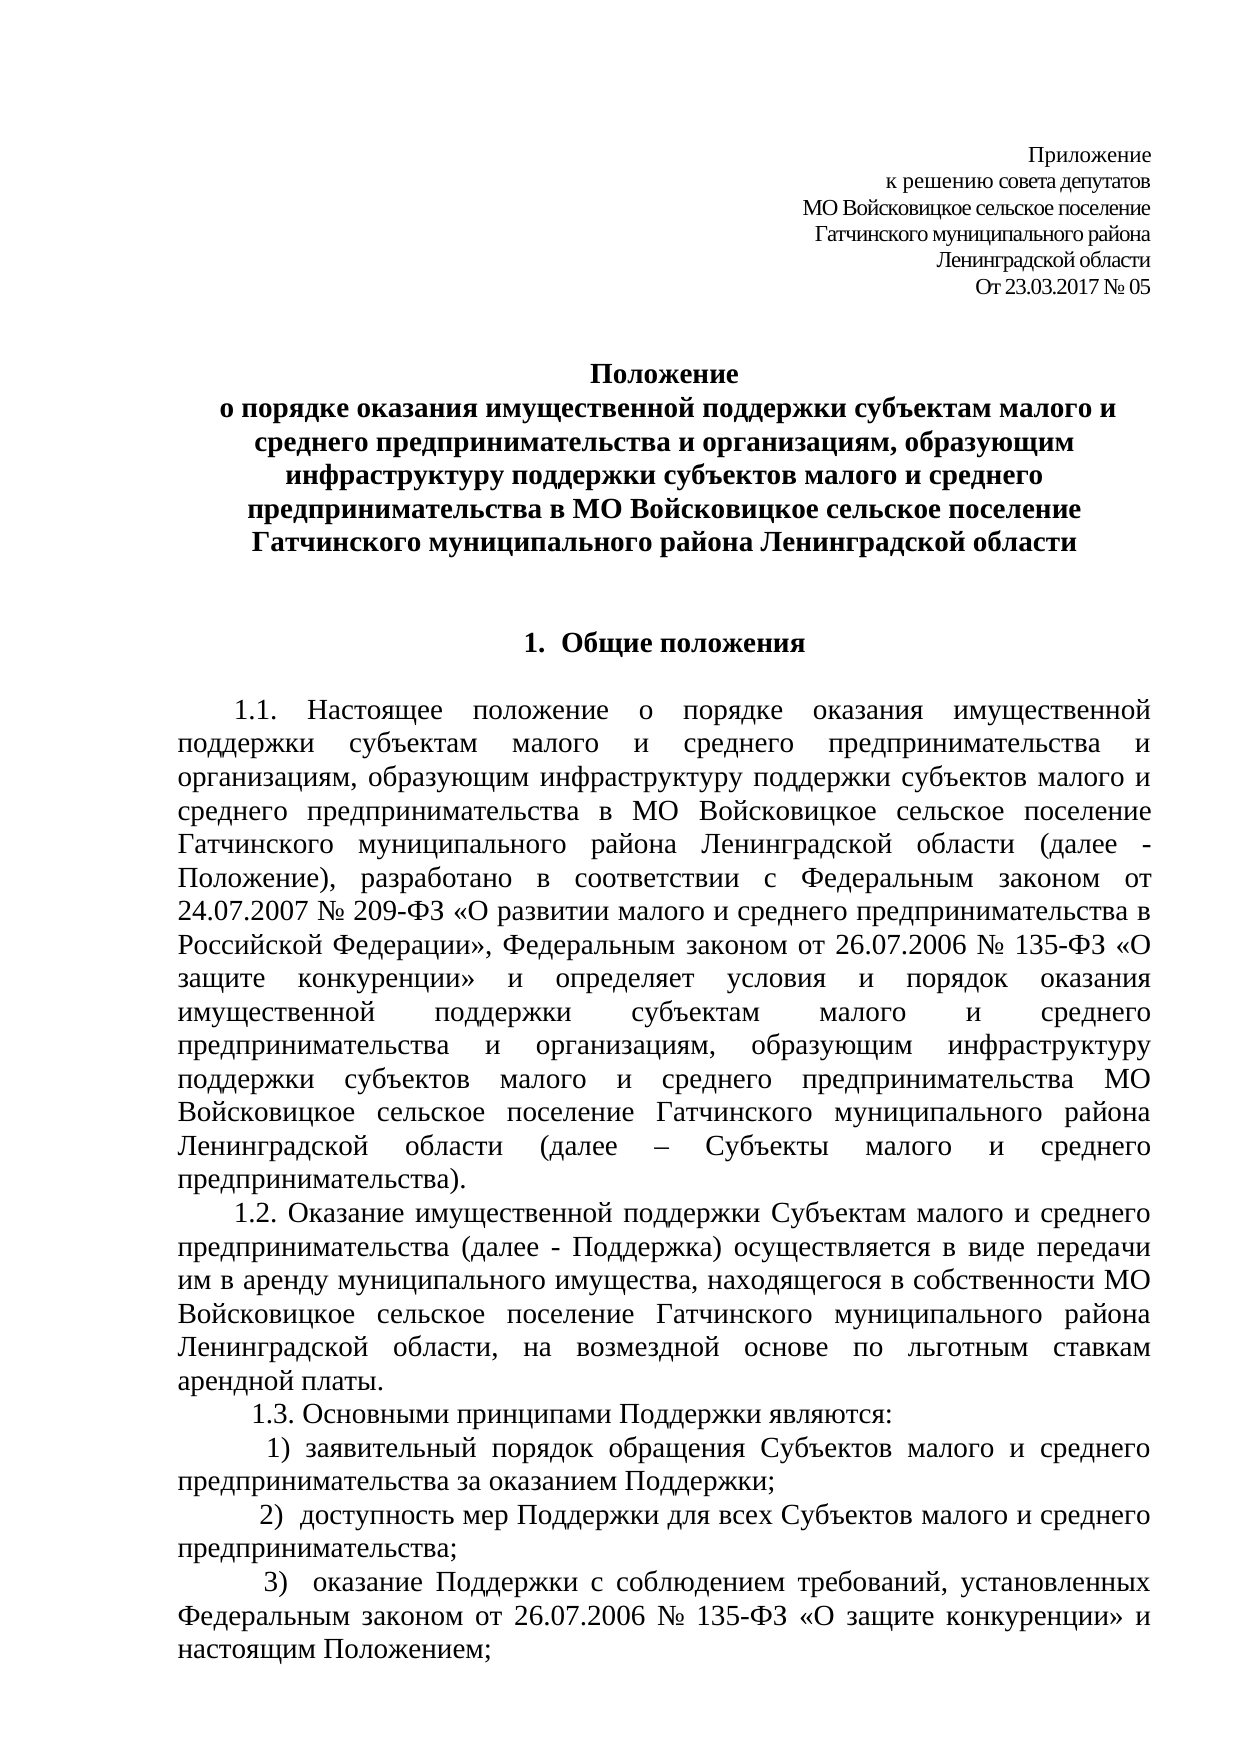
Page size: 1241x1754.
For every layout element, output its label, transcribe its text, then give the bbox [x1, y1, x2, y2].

text Положение [177, 357, 1152, 390]
text 1.1. Настоящее положение о порядке оказания имущественной поддержки субъектам малого и среднего предпринимательства и организациям, образующим инфраструктуру поддержки субъектов малого и среднего предпринимательства в МО Войсковицкое сельское поселение Гатчинского муниципального района Ленинградской области (далее - Положение), разработано в соответствии с Федеральным законом от 24.07.2007 № 209-ФЗ «О развитии малого и среднего предпринимательства в Российской Федерации», Федеральным законом от 26.07.2006 № 135-ФЗ «О защите конкуренции» и определяет условия и порядок оказания имущественной поддержки субъектам малого и среднего предпринимательства и организациям, образующим инфраструктуру поддержки субъектов малого и среднего предпринимательства МО Войсковицкое сельское поселение Гатчинского муниципального района Ленинградской области (далее – Субъекты малого и среднего предпринимательства). [177, 692, 1152, 1195]
text 3) оказание Поддержки с соблюдением требований, установленных Федеральным законом от 26.07.2006 № 135-ФЗ «О защите конкуренции» и настоящим Положением; [177, 1564, 1152, 1665]
text 2) доступность мер Поддержки для всех Субъектов малого и среднего предпринимательства; [177, 1497, 1152, 1564]
text о порядке оказания имущественной поддержки субъектам малого и среднего предпринимательства и организациям, образующим инфраструктуру поддержки субъектов малого и среднего предпринимательства в МО Войсковицкое сельское поселение Гатчинского муниципального района Ленинградской области [177, 390, 1152, 558]
text 1.2. Оказание имущественной поддержки Субъектам малого и среднего предпринимательства (далее - Поддержка) осуществляется в виде передачи им в аренду муниципального имущества, находящегося в собственности МО Войсковицкое сельское поселение Гатчинского муниципального района Ленинградской области, на возмездной основе по льготным ставкам арендной платы. [177, 1195, 1152, 1396]
list Общие положения [177, 625, 1152, 658]
text Гатчинского муниципального района [177, 220, 1152, 246]
text 1) заявительный порядок обращения Субъектов малого и среднего предпринимательства за оказанием Поддержки; [177, 1430, 1152, 1497]
text Приложение [177, 141, 1152, 167]
text Ленинградской области [177, 246, 1152, 273]
text 1.3. Основными принципами Поддержки являются: [177, 1396, 1152, 1430]
text От 23.03.2017 № 05 [177, 273, 1152, 299]
text к решению совета депутатов [177, 167, 1152, 194]
text МО Войсковицкое сельское поселение [177, 194, 1152, 220]
